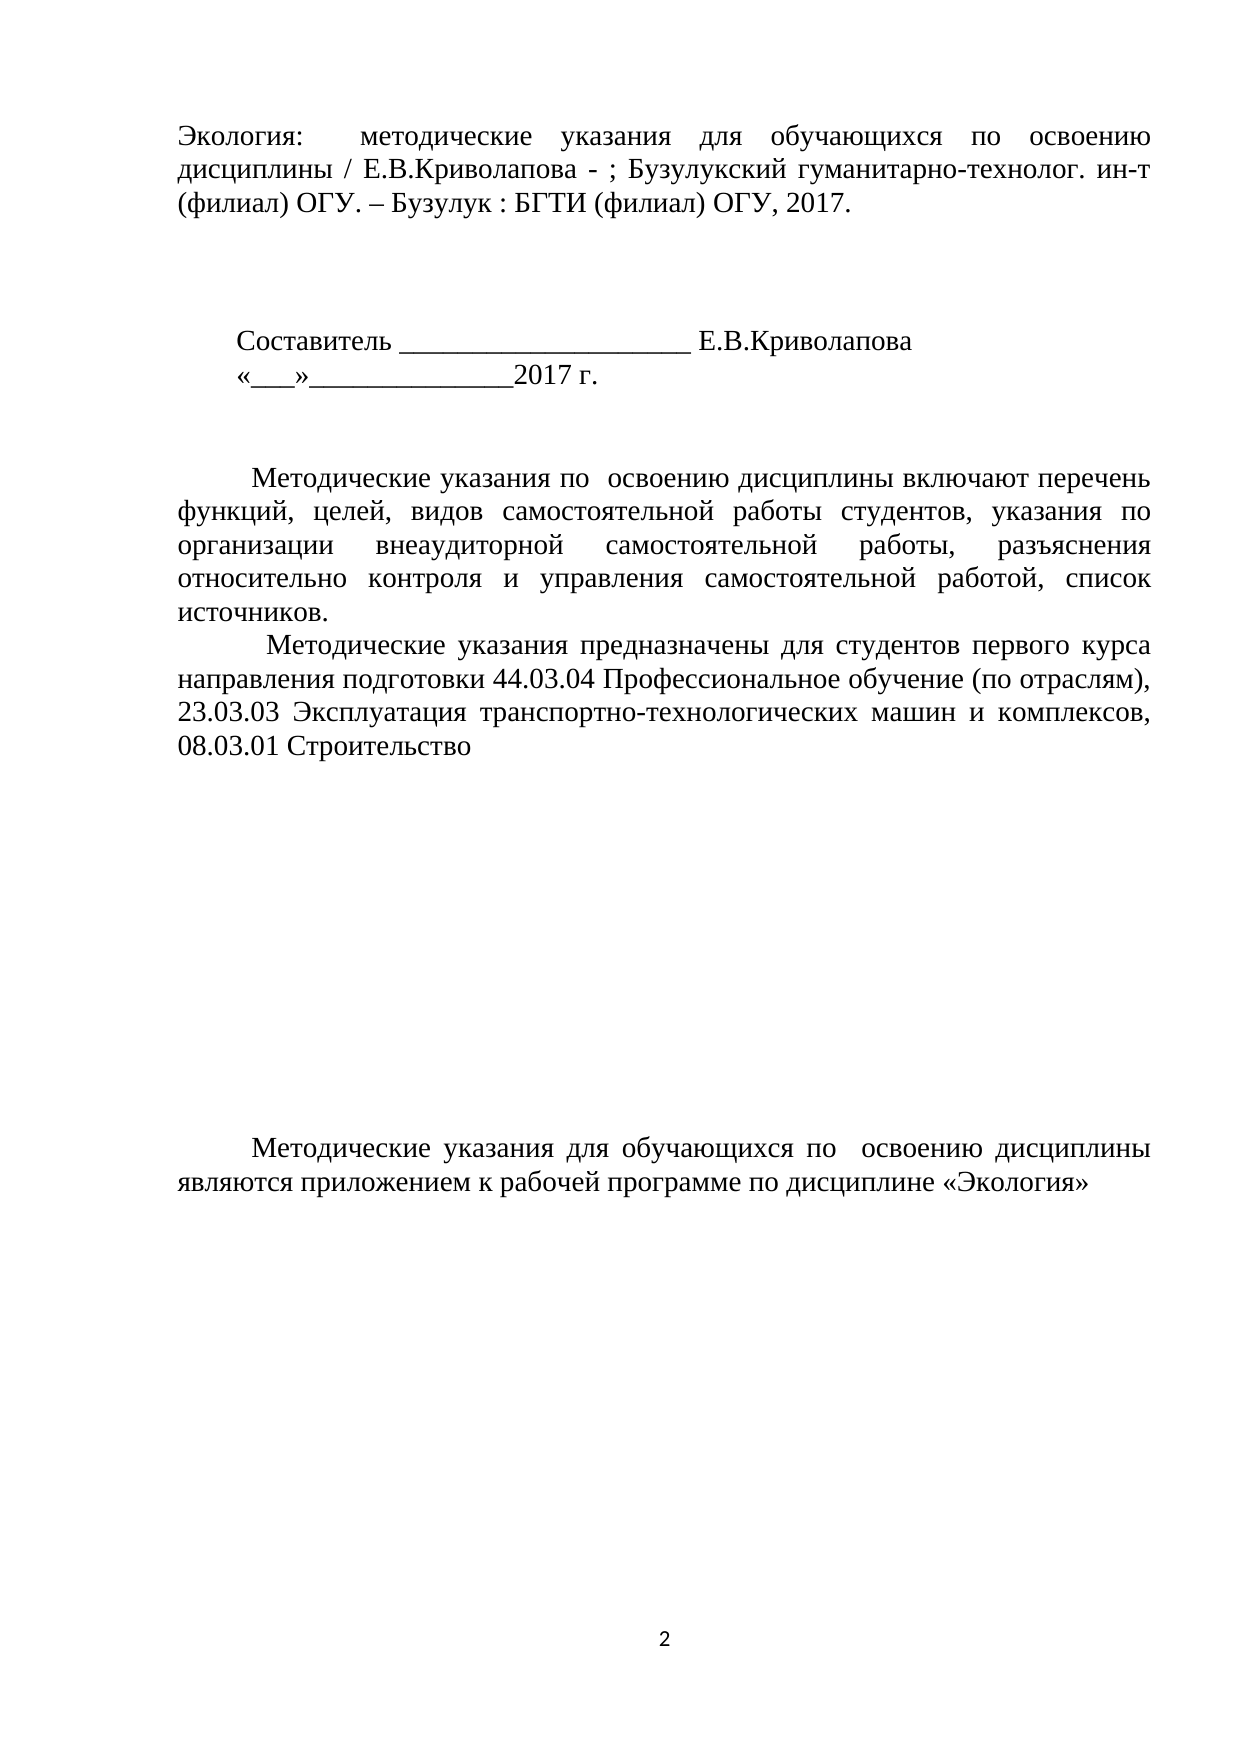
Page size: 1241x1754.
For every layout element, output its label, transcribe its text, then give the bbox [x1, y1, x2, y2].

text Методические указания для обучающихся по освоению дисциплины являются приложением к рабочей программе по дисциплине «Экология» [177, 1131, 1152, 1198]
text Экология: методические указания для обучающихся по освоению дисциплины / Е.В.Криволапова - ; Бузулукский гуманитарно-технолог. ин-т (филиал) ОГУ. – Бузулук : БГТИ (филиал) ОГУ, 2017. [177, 118, 1152, 219]
text Составитель ____________________ Е.В.Криволапова [177, 323, 1152, 357]
text «___»______________2017 г. [177, 357, 1152, 391]
text Методические указания предназначены для студентов первого курса направления подготовки 44.03.04 Профессиональное обучение (по отраслям), 23.03.03 Эксплуатация транспортно-технологических машин и комплексов, 08.03.01 Строительство [177, 627, 1152, 762]
text Методические указания по освоению дисциплины включают перечень функций, целей, видов самостоятельной работы студентов, указания по организации внеаудиторной самостоятельной работы, разъяснения относительно контроля и управления самостоятельной работой, список источников. [177, 460, 1152, 627]
